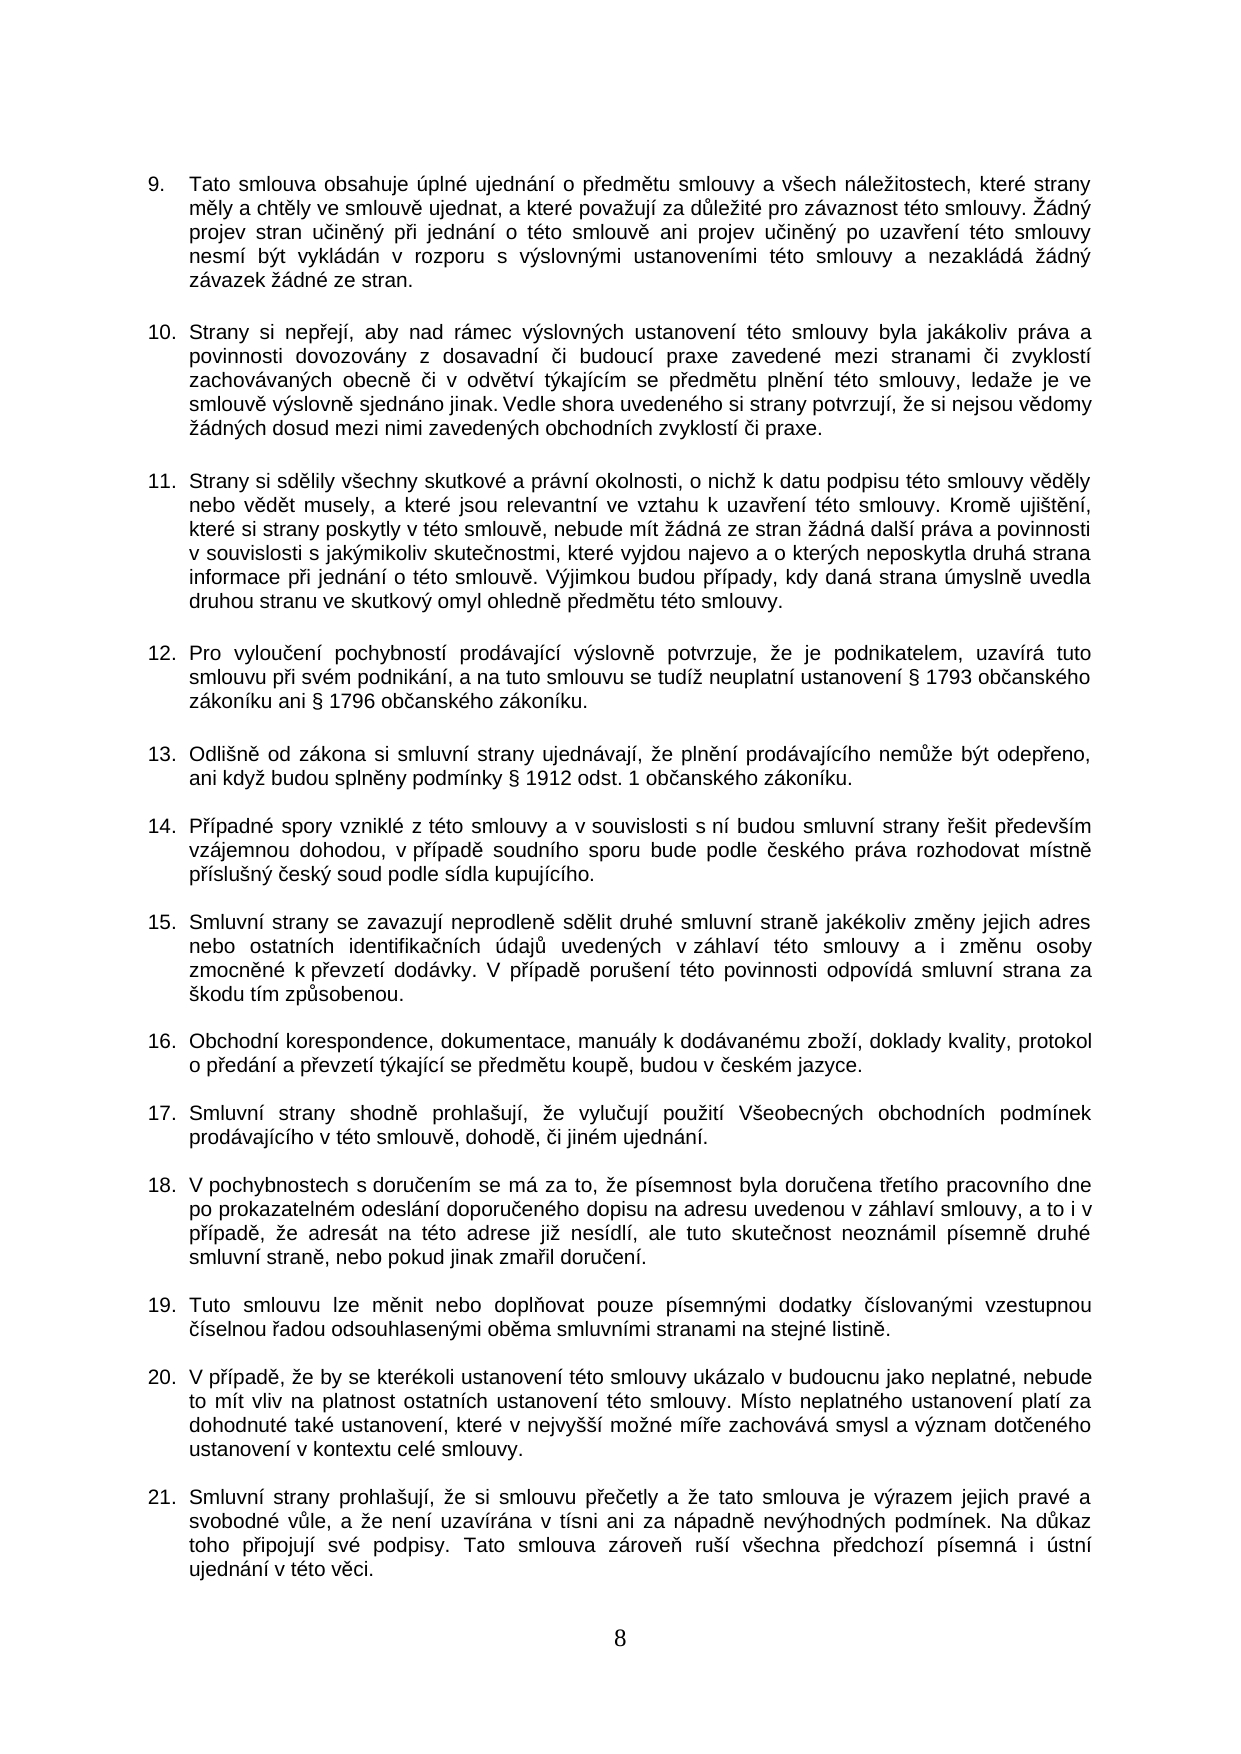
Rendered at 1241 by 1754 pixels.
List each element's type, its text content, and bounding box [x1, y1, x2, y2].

list Odlišně od zákona si smluvní strany ujednávají, že plnění prodávajícího nemůže být odepřeno, ani když budou splněny podmínky § 1912 odst. 1 občanského zákoníku. [148, 742, 1093, 790]
list Tato smlouva obsahuje úplné ujednání o předmětu smlouvy a všech náležitostech, které strany měly a chtěly ve smlouvě ujednat, a které považují za důležité pro závaznost této smlouvy. Žádný projev stran učiněný při jednání o této smlouvě ani projev učiněný po uzavření této smlouvy nesmí být vykládán v rozporu s výslovnými ustanoveními této smlouvy a nezakládá žádný závazek žádné ze stran. [148, 172, 1093, 291]
list Pro vyloučení pochybností prodávající výslovně potvrzuje, že je podnikatelem, uzavírá tuto smlouvu při svém podnikání, a na tuto smlouvu se tudíž neuplatní ustanovení § 1793 občanského zákoníku ani § 1796 občanského zákoníku. [148, 641, 1093, 713]
list Strany si sdělily všechny skutkové a právní okolnosti, o nichž k datu podpisu této smlouvy věděly nebo vědět musely, a které jsou relevantní ve vztahu k uzavření této smlouvy. Kromě ujištění, které si strany poskytly v této smlouvě, nebude mít žádná ze stran žádná další práva a povinnosti v souvislosti s jakýmikoliv skutečnostmi, které vyjdou najevo a o kterých neposkytla druhá strana informace při jednání o této smlouvě. Výjimkou budou případy, kdy daná strana úmyslně uvedla druhou stranu ve skutkový omyl ohledně předmětu této smlouvy. [148, 469, 1093, 612]
list Strany si nepřejí, aby nad rámec výslovných ustanovení této smlouvy byla jakákoliv práva a povinnosti dovozovány z dosavadní či budoucí praxe zavedené mezi stranami či zvyklostí zachovávaných obecně či v odvětví týkajícím se předmětu plnění této smlouvy, ledaže je ve smlouvě výslovně sjednáno jinak. Vedle shora uvedeného si strany potvrzují, že si nejsou vědomy žádných dosud mezi nimi zavedených obchodních zvyklostí či praxe. [148, 320, 1093, 440]
list Tuto smlouvu lze měnit nebo doplňovat pouze písemnými dodatky číslovanými vzestupnou číselnou řadou odsouhlasenými oběma smluvními stranami na stejné listině. [148, 1293, 1093, 1341]
list Případné spory vzniklé z této smlouvy a v souvislosti s ní budou smluvní strany řešit především vzájemnou dohodou, v případě soudního sporu bude podle českého práva rozhodovat místně příslušný český soud podle sídla kupujícího. [148, 814, 1093, 886]
list V pochybnostech s doručením se má za to, že písemnost byla doručena třetího pracovního dne po prokazatelném odeslání doporučeného dopisu na adresu uvedenou v záhlaví smlouvy, a to i v případě, že adresát na této adrese již nesídlí, ale tuto skutečnost neoznámil písemně druhé smluvní straně, nebo pokud jinak zmařil doručení. [148, 1173, 1093, 1269]
list Obchodní korespondence, dokumentace, manuály k dodávanému zboží, doklady kvality, protokol o předání a převzetí týkající se předmětu koupě, budou v českém jazyce. [148, 1029, 1093, 1077]
list Smluvní strany shodně prohlašují, že vylučují použití Všeobecných obchodních podmínek prodávajícího v této smlouvě, dohodě, či jiném ujednání. [148, 1101, 1093, 1149]
list V případě, že by se kterékoli ustanovení této smlouvy ukázalo v budoucnu jako neplatné, nebude to mít vliv na platnost ostatních ustanovení této smlouvy. Místo neplatného ustanovení platí za dohodnuté také ustanovení, které v nejvyšší možné míře zachovává smysl a význam dotčeného ustanovení v kontextu celé smlouvy. [148, 1365, 1093, 1461]
list Smluvní strany prohlašují, že si smlouvu přečetly a že tato smlouva je výrazem jejich pravé a svobodné vůle, a že není uzavírána v tísni ani za nápadně nevýhodných podmínek. Na důkaz toho připojují své podpisy. Tato smlouva zároveň ruší všechna předchozí písemná i ústní ujednání v této věci. [148, 1484, 1093, 1580]
list Smluvní strany se zavazují neprodleně sdělit druhé smluvní straně jakékoliv změny jejich adres nebo ostatních identifikačních údajů uvedených v záhlaví této smlouvy a i změnu osoby zmocněné k převzetí dodávky. V případě porušení této povinnosti odpovídá smluvní strana za škodu tím způsobenou. [148, 909, 1093, 1005]
